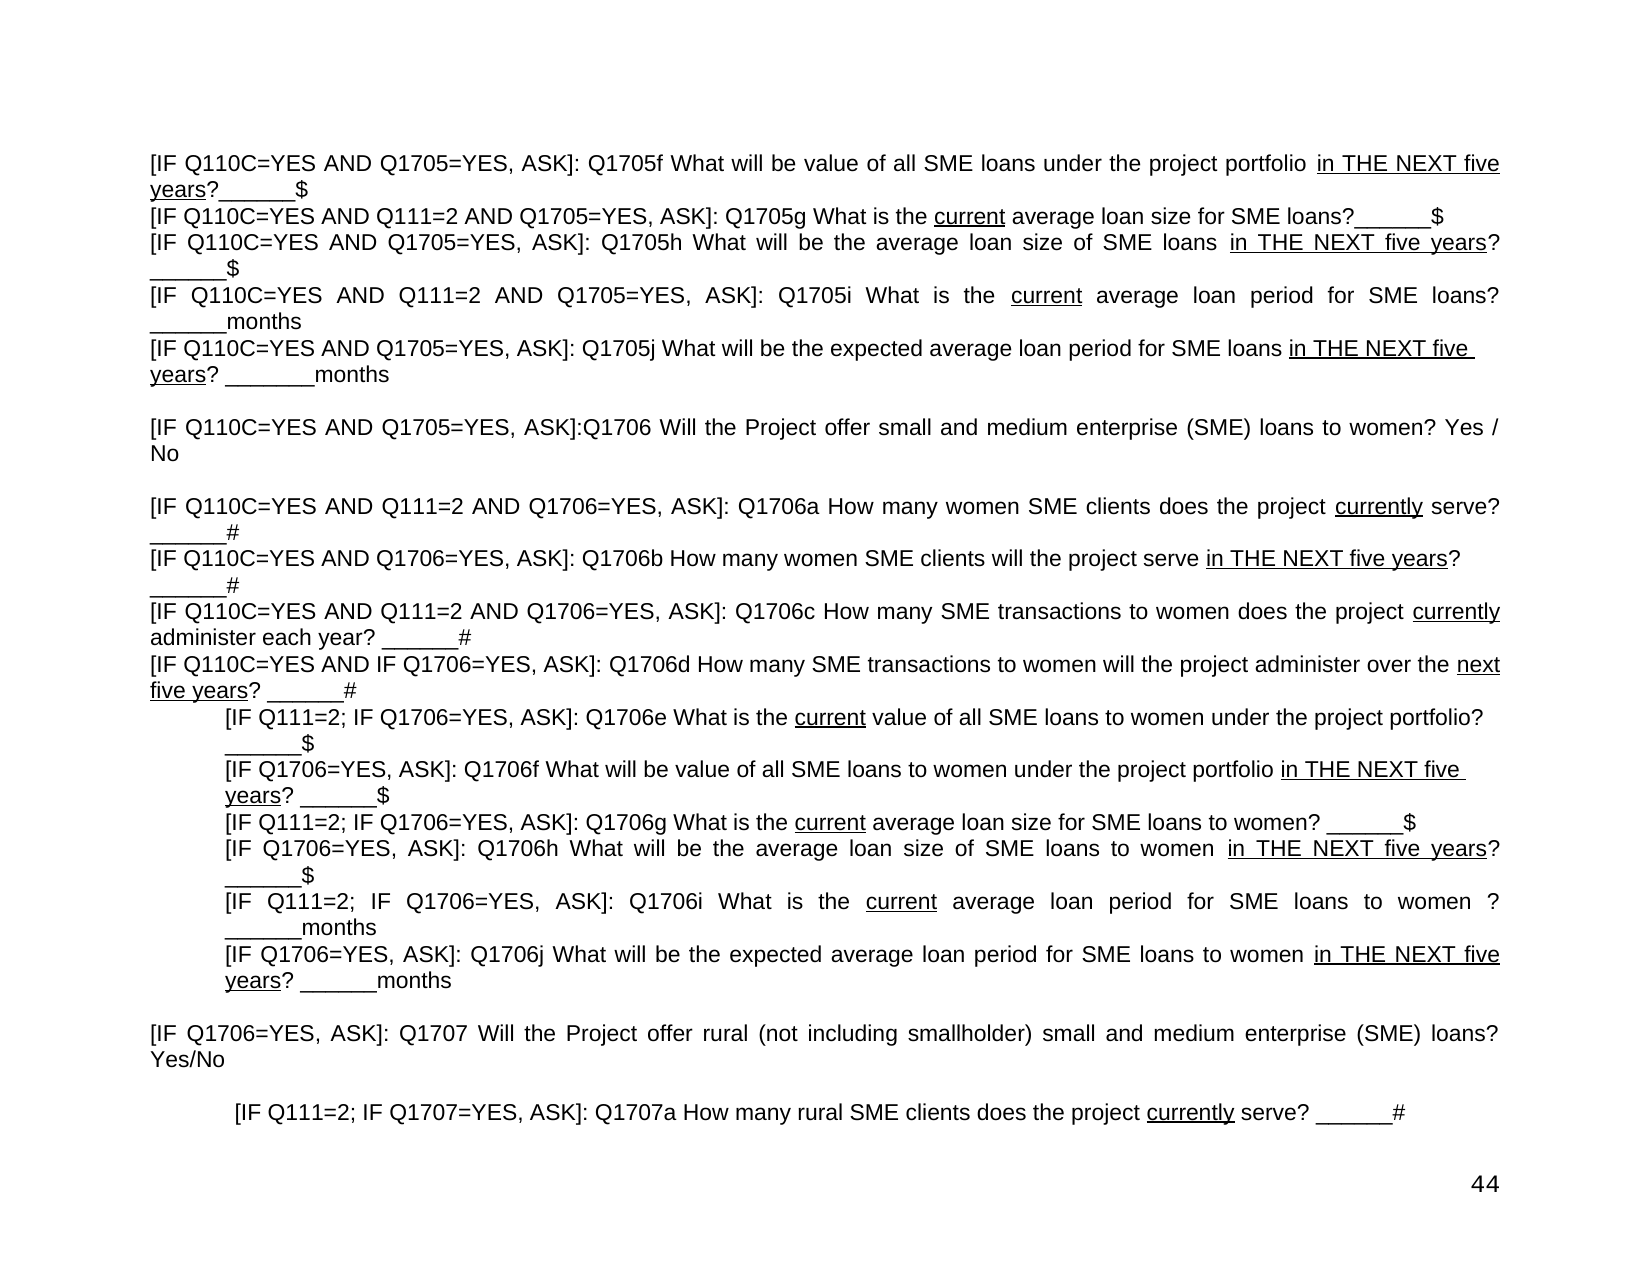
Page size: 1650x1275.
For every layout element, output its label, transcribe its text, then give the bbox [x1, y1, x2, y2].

text [IF Q1706=YES, ASK]: Q1706h What will be the average loan size of SME loans to women in THE NEXT five years? ______$ [225, 835, 1500, 888]
text [IF Q111=2; IF Q1706=YES, ASK]: Q1706g What is the current average loan size for SME loans to women? ______$ [225, 809, 1500, 835]
text [IF Q110C=YES AND Q111=2 AND Q1706=YES, ASK]: Q1706a How many women SME clients does the project currently serve? ______# [150, 493, 1500, 545]
text [IF Q110C=YES AND Q111=2 AND Q1705=YES, ASK]: Q1705i What is the current average loan period for SME loans?______months [150, 282, 1500, 334]
text [IF Q111=2; IF Q1706=YES, ASK]: Q1706i What is the current average loan period for SME loans to women ? ______months [225, 888, 1500, 941]
text [IF Q110C=YES AND Q1706=YES, ASK]: Q1706b How many women SME clients will the project serve in THE NEXT five years?______# [150, 545, 1500, 598]
text [IF Q110C=YES AND Q111=2 AND Q1706=YES, ASK]: Q1706c How many SME transactions to women does the project currently administer each year? ______# [150, 598, 1500, 651]
text [IF Q111=2; IF Q1706=YES, ASK]: Q1706e What is the current value of all SME loans to women under the project portfolio? ______$ [225, 703, 1500, 756]
text [IF Q110C=YES AND Q1705=YES, ASK]:Q1706 Will the Project offer small and medium enterprise (SME) loans to women? Yes / No [150, 413, 1500, 466]
text [IF Q110C=YES AND Q1705=YES, ASK]: Q1705h What will be the average loan size of SME loans in THE NEXT five years? ______$ [150, 229, 1500, 282]
text [IF Q110C=YES AND Q111=2 AND Q1705=YES, ASK]: Q1705g What is the current average loan size for SME loans?______$ [150, 203, 1500, 229]
text [IF Q110C=YES AND IF Q1706=YES, ASK]: Q1706d How many SME transactions to women will the project administer over the next five years? ______# [150, 651, 1500, 703]
text [IF Q110C=YES AND Q1705=YES, ASK]: Q1705f What will be value of all SME loans under the project portfolio in THE NEXT five years?______$ [150, 150, 1500, 203]
text [IF Q1706=YES, ASK]: Q1707 Will the Project offer rural (not including smallholder) small and medium enterprise (SME) loans? Yes/No [150, 1020, 1500, 1072]
text [IF Q1706=YES, ASK]: Q1706j What will be the expected average loan period for SME loans to women in THE NEXT five years? ______months [225, 941, 1500, 993]
text [IF Q111=2; IF Q1707=YES, ASK]: Q1707a How many rural SME clients does the project currently serve? ______# [234, 1099, 1500, 1125]
text [IF Q1706=YES, ASK]: Q1706f What will be value of all SME loans to women under the project portfolio in THE NEXT five years? ______$ [225, 756, 1500, 809]
text [IF Q110C=YES AND Q1705=YES, ASK]: Q1705j What will be the expected average loan period for SME loans in THE NEXT five years? _______months [150, 334, 1500, 387]
